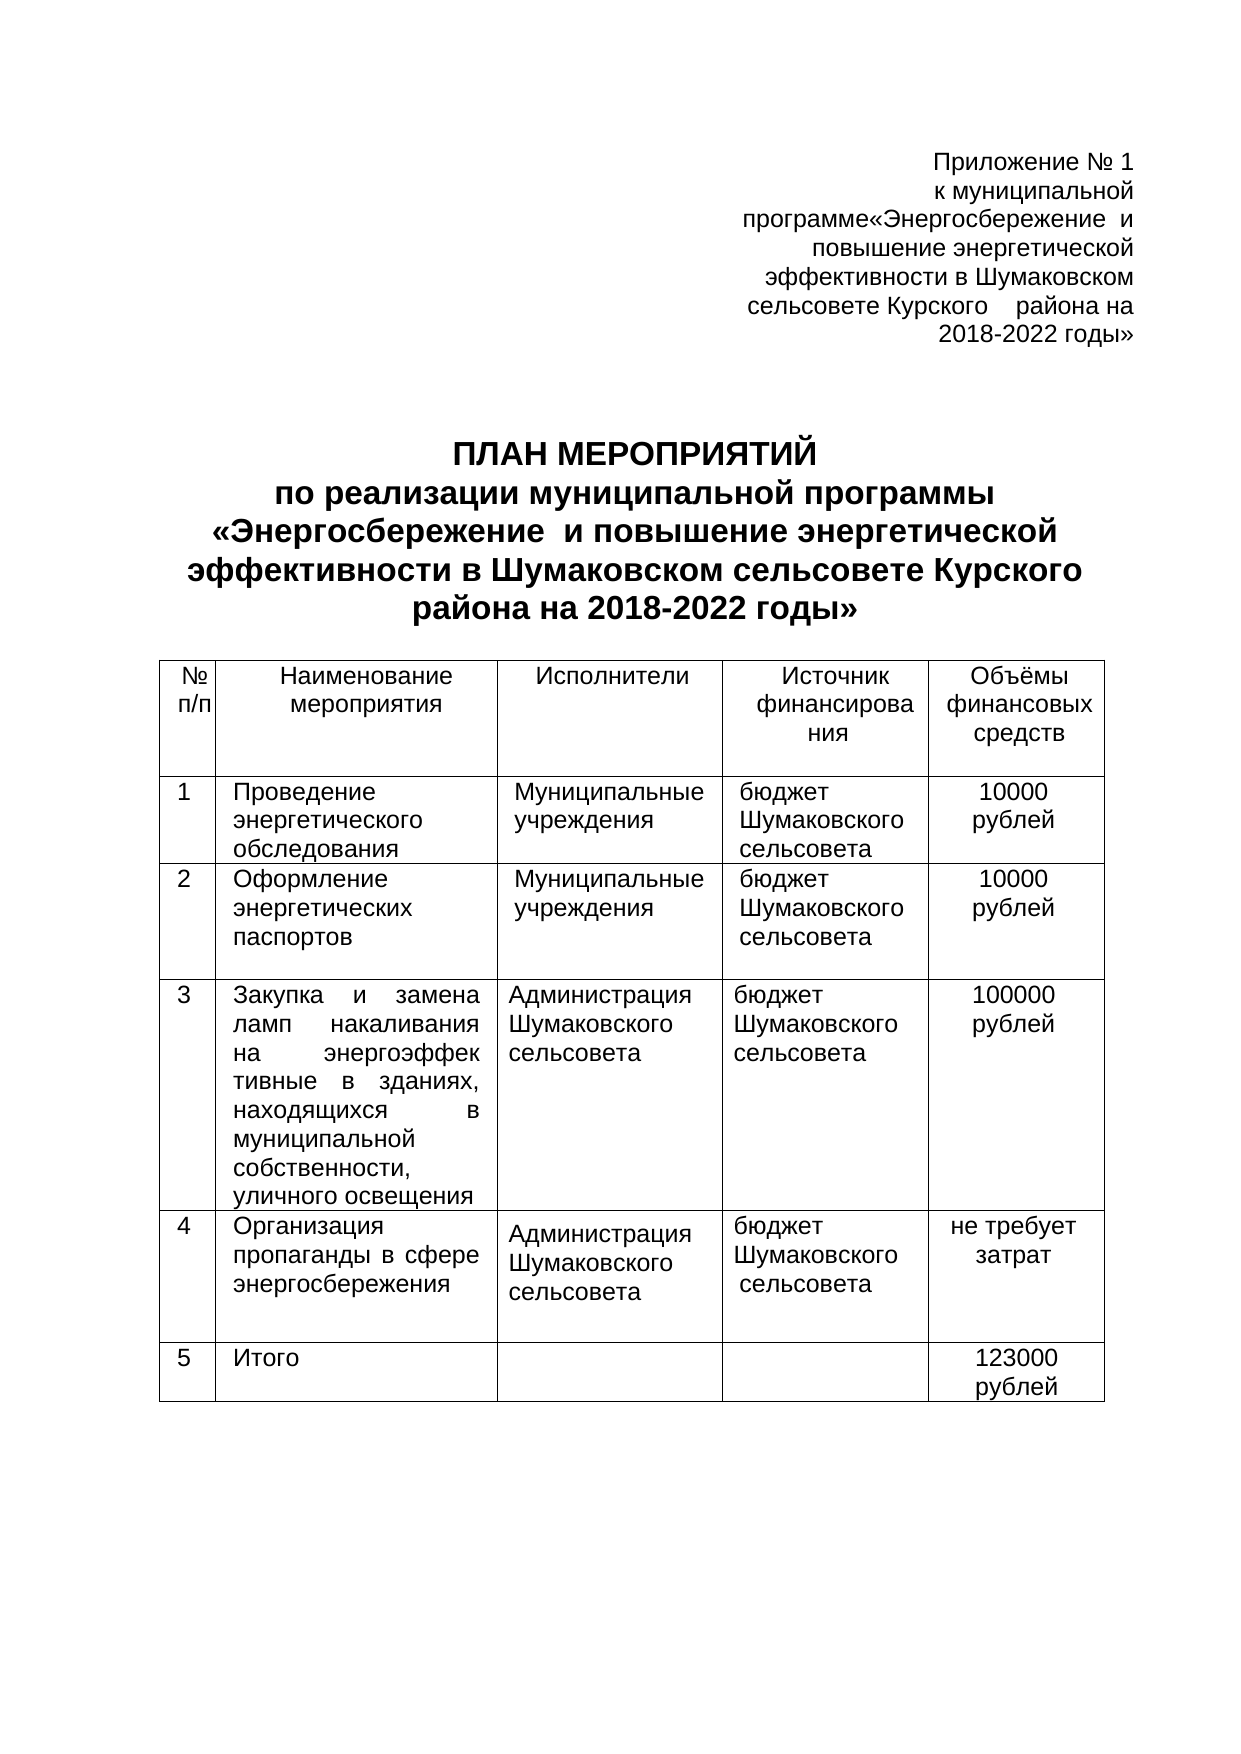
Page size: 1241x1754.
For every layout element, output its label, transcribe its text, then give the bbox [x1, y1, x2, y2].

table_cell 1 [160, 777, 215, 863]
table_cell бюджет Шумаковского сельсовета [723, 777, 928, 863]
table_cell бюджет Шумаковского сельсовета [723, 980, 928, 1210]
table_cell Администрация Шумаковского сельсовета [498, 1211, 722, 1342]
table_cell [723, 1343, 928, 1401]
table_header Источник финансирова ния [723, 661, 928, 776]
table_cell 3 [160, 980, 215, 1210]
text Приложение № 1 [159, 147, 1134, 176]
table_cell не требует затрат [929, 1211, 1104, 1342]
table_cell 10000 рублей [929, 864, 1104, 979]
table_cell 4 [160, 1211, 215, 1342]
table_header № п/п [160, 661, 215, 776]
table_cell Проведение энергетического обследования [216, 777, 497, 863]
table_cell Муниципальные учреждения [498, 777, 722, 863]
table_cell 2 [160, 864, 215, 979]
text к муниципальной программе«Энергосбережение и повышение энергетической эффективности в Шумаковском сельсовете Курского района на 2018-2022 годы» [691, 176, 1134, 348]
table_cell бюджет Шумаковского сельсовета [723, 864, 928, 979]
table_cell бюджет Шумаковского сельсовета [723, 1211, 928, 1342]
table_cell Оформление энергетических паспортов [216, 864, 497, 979]
table_cell 10000 рублей [929, 777, 1104, 863]
table_cell 100000 рублей [929, 980, 1104, 1210]
table_header Исполнители [498, 661, 722, 776]
table_cell 123000 рублей [929, 1343, 1104, 1401]
table_header Наименование мероприятия [216, 661, 497, 776]
text ПЛАН МЕРОПРИЯТИЙ [159, 434, 1110, 473]
table_cell Организация пропаганды в сфере энергосбережения [216, 1211, 497, 1342]
table_cell [498, 1343, 722, 1401]
table_cell Закупка и замена ламп накаливания на энергоэффек тивные в зданиях, находящихся в муниципальной собственности, уличного освещения [216, 980, 497, 1210]
table_cell Муниципальные учреждения [498, 864, 722, 979]
table_header Объёмы финансовых средств [929, 661, 1104, 776]
text по реализации муниципальной программы «Энергосбережение и повышение энергетической эффективности в Шумаковском сельсовете Курского района на 2018-2022 годы» [159, 473, 1110, 627]
table_cell 5 [160, 1343, 215, 1401]
table_cell Итого [216, 1343, 497, 1401]
table_cell Администрация Шумаковского сельсовета [498, 980, 722, 1210]
